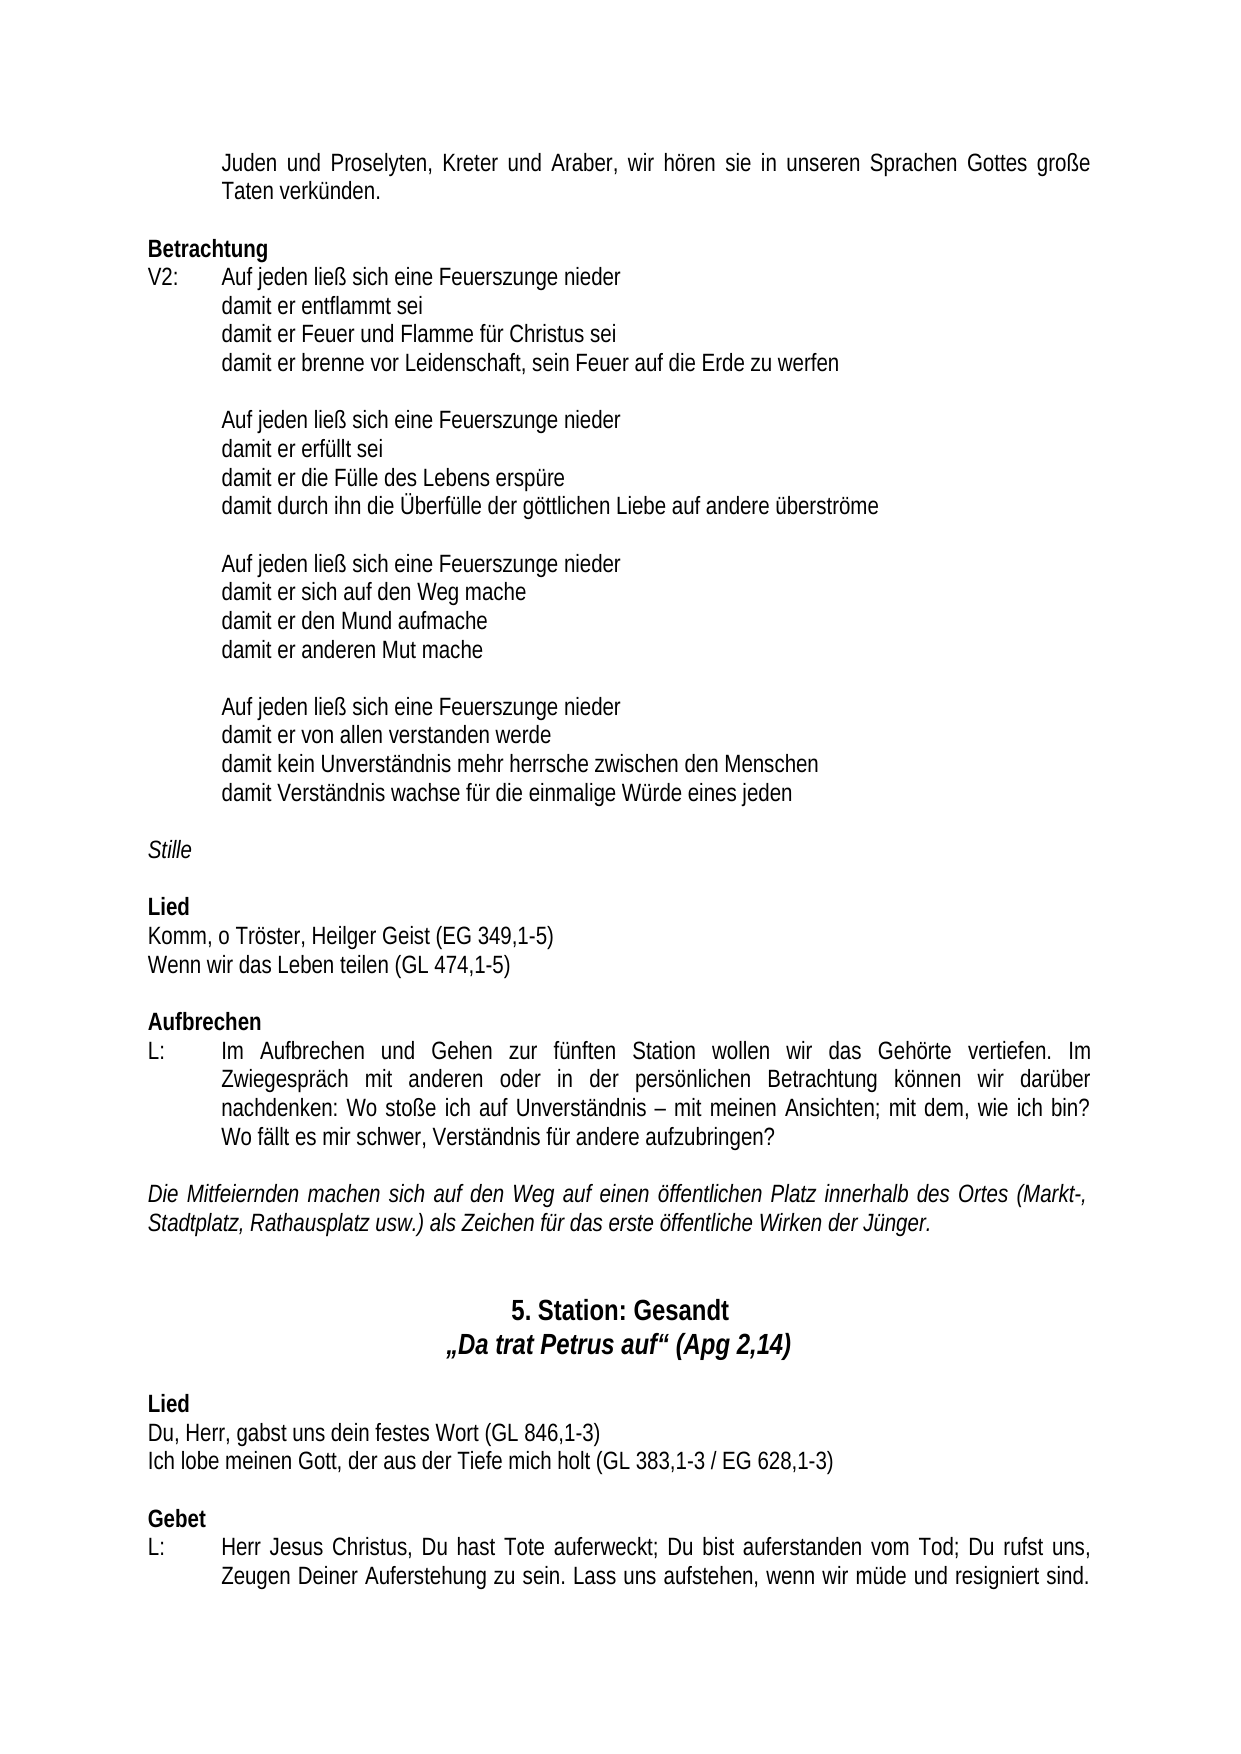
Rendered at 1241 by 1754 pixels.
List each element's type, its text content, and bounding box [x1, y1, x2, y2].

text damit durch ihn die Überfülle der göttlichen Liebe auf andere überströme [148, 491, 1093, 520]
text Wenn wir das Leben teilen (GL 474,1-5) [148, 950, 1093, 978]
text Stille [148, 835, 1093, 864]
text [148, 1532, 1093, 1589]
text Lied [148, 1389, 1093, 1418]
text Die Mitfeiernden machen sich auf den Weg auf einen öffentlichen Platz innerhalb des Ortes (Markt-, Stadtplatz, Rathausplatz usw.) als Zeichen für das erste öffentliche Wirken der Jünger. [148, 1179, 1093, 1236]
text damit kein Unverständnis mehr herrsche zwischen den Menschen [148, 749, 1093, 778]
text Lied [148, 892, 1093, 921]
text Auf jeden ließ sich eine Feuerszunge nieder [148, 692, 1093, 721]
text damit er entflammt sei [148, 291, 1093, 319]
text damit er brenne vor Leidenschaft, sein Feuer auf die Erde zu werfen [148, 348, 1093, 377]
text damit er sich auf den Weg mache [148, 577, 1093, 606]
text damit er die Fülle des Lebens erspüre [148, 463, 1093, 491]
text Du, Herr, gabst uns dein festes Wort (GL 846,1-3) [148, 1418, 1093, 1446]
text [221, 148, 1093, 205]
text damit er den Mund aufmache [148, 606, 1093, 634]
text V2: Auf jeden ließ sich eine Feuerszunge nieder [148, 262, 1093, 291]
text damit Verständnis wachse für die einmalige Würde eines jeden [148, 778, 1093, 806]
text damit er anderen Mut mache [148, 634, 1093, 663]
text Aufbrechen [148, 1007, 1093, 1036]
text damit er Feuer und Flamme für Christus sei [148, 319, 1093, 348]
text Komm, o Tröster, Heilger Geist (EG 349,1-5) [148, 921, 1093, 950]
text „Da trat Petrus auf“ (Apg 2,14) [148, 1327, 1093, 1360]
text 5. Station: Gesandt [148, 1293, 1093, 1327]
text Auf jeden ließ sich eine Feuerszunge nieder [148, 405, 1093, 434]
text damit er erfüllt sei [148, 434, 1093, 463]
text Betrachtung [148, 233, 1093, 262]
text L: Im Aufbrechen und Gehen zur fünften Station wollen wir das Gehörte vertiefen. Im Zwiegespräch mit anderen oder in der persönlichen Betrachtung können wir darüber nachdenken: Wo stoße ich auf Unverständnis – mit meinen Ansichten; mit dem, wie ich bin? Wo fällt es mir schwer, Verständnis für andere aufzubringen? [148, 1036, 1093, 1150]
text damit er von allen verstanden werde [148, 721, 1093, 749]
text Gebet [148, 1503, 1093, 1532]
text Ich lobe meinen Gott, der aus der Tiefe mich holt (GL 383,1-3 / EG 628,1-3) [148, 1446, 1093, 1475]
text Auf jeden ließ sich eine Feuerszunge nieder [148, 549, 1093, 577]
